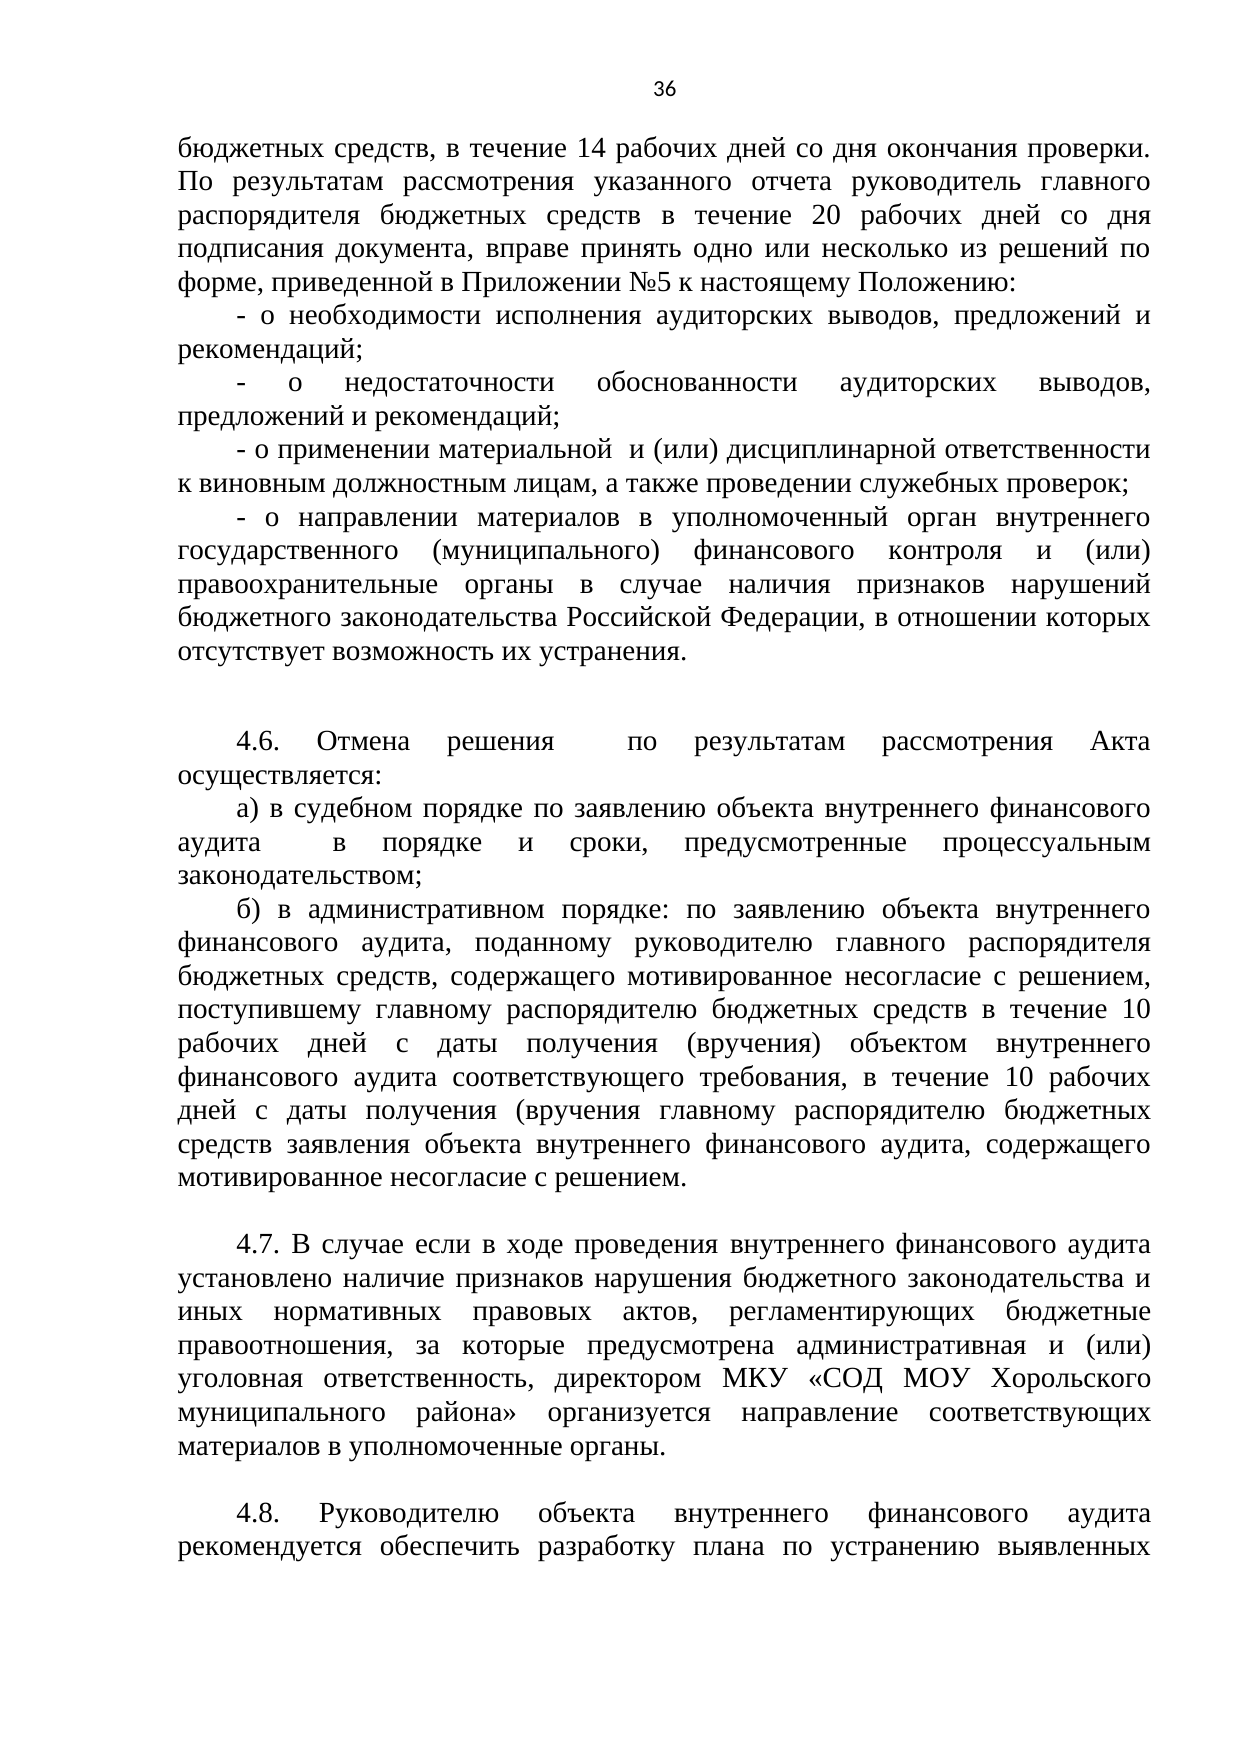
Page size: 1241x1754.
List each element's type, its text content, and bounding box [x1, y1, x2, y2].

text 4.7. В случае если в ходе проведения внутреннего финансового аудита установлено наличие признаков нарушения бюджетного законодательства и иных нормативных правовых актов, регламентирующих бюджетные правоотношения, за которые предусмотрена административная и (или) уголовная ответственность, директором МКУ «СОД МОУ Хорольского муниципального района» организуется направление соответствующих материалов в уполномоченные органы. [177, 1226, 1152, 1461]
text б) в административном порядке: по заявлению объекта внутреннего финансового аудита, поданному руководителю главного распорядителя бюджетных средств, содержащего мотивированное несогласие с решением, поступившему главному распорядителю бюджетных средств в течение 10 рабочих дней с даты получения (вручения) объектом внутреннего финансового аудита соответствующего требования, в течение 10 рабочих дней с даты получения (вручения главному распорядителю бюджетных средств заявления объекта внутреннего финансового аудита, содержащего мотивированное несогласие с решением. [177, 891, 1152, 1193]
text - о недостаточности обоснованности аудиторских выводов, предложений и рекомендаций; [177, 364, 1152, 432]
text - о применении материальной и (или) дисциплинарной ответственности к виновным должностным лицам, а также проведении служебных проверок; [177, 432, 1152, 499]
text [177, 130, 1152, 297]
text а) в судебном порядке по заявлению объекта внутреннего финансового аудита в порядке и сроки, предусмотренные процессуальным законодательством; [177, 790, 1152, 891]
text 4.6. Отмена решения по результатам рассмотрения Акта осуществляется: [177, 723, 1152, 790]
text - о направлении материалов в уполномоченный орган внутреннего государственного (муниципального) финансового контроля и (или) правоохранительные органы в случае наличия признаков нарушений бюджетного законодательства Российской Федерации, в отношении которых отсутствует возможность их устранения. [177, 499, 1152, 666]
text - о необходимости исполнения аудиторских выводов, предложений и рекомендаций; [177, 297, 1152, 364]
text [177, 1495, 1152, 1562]
